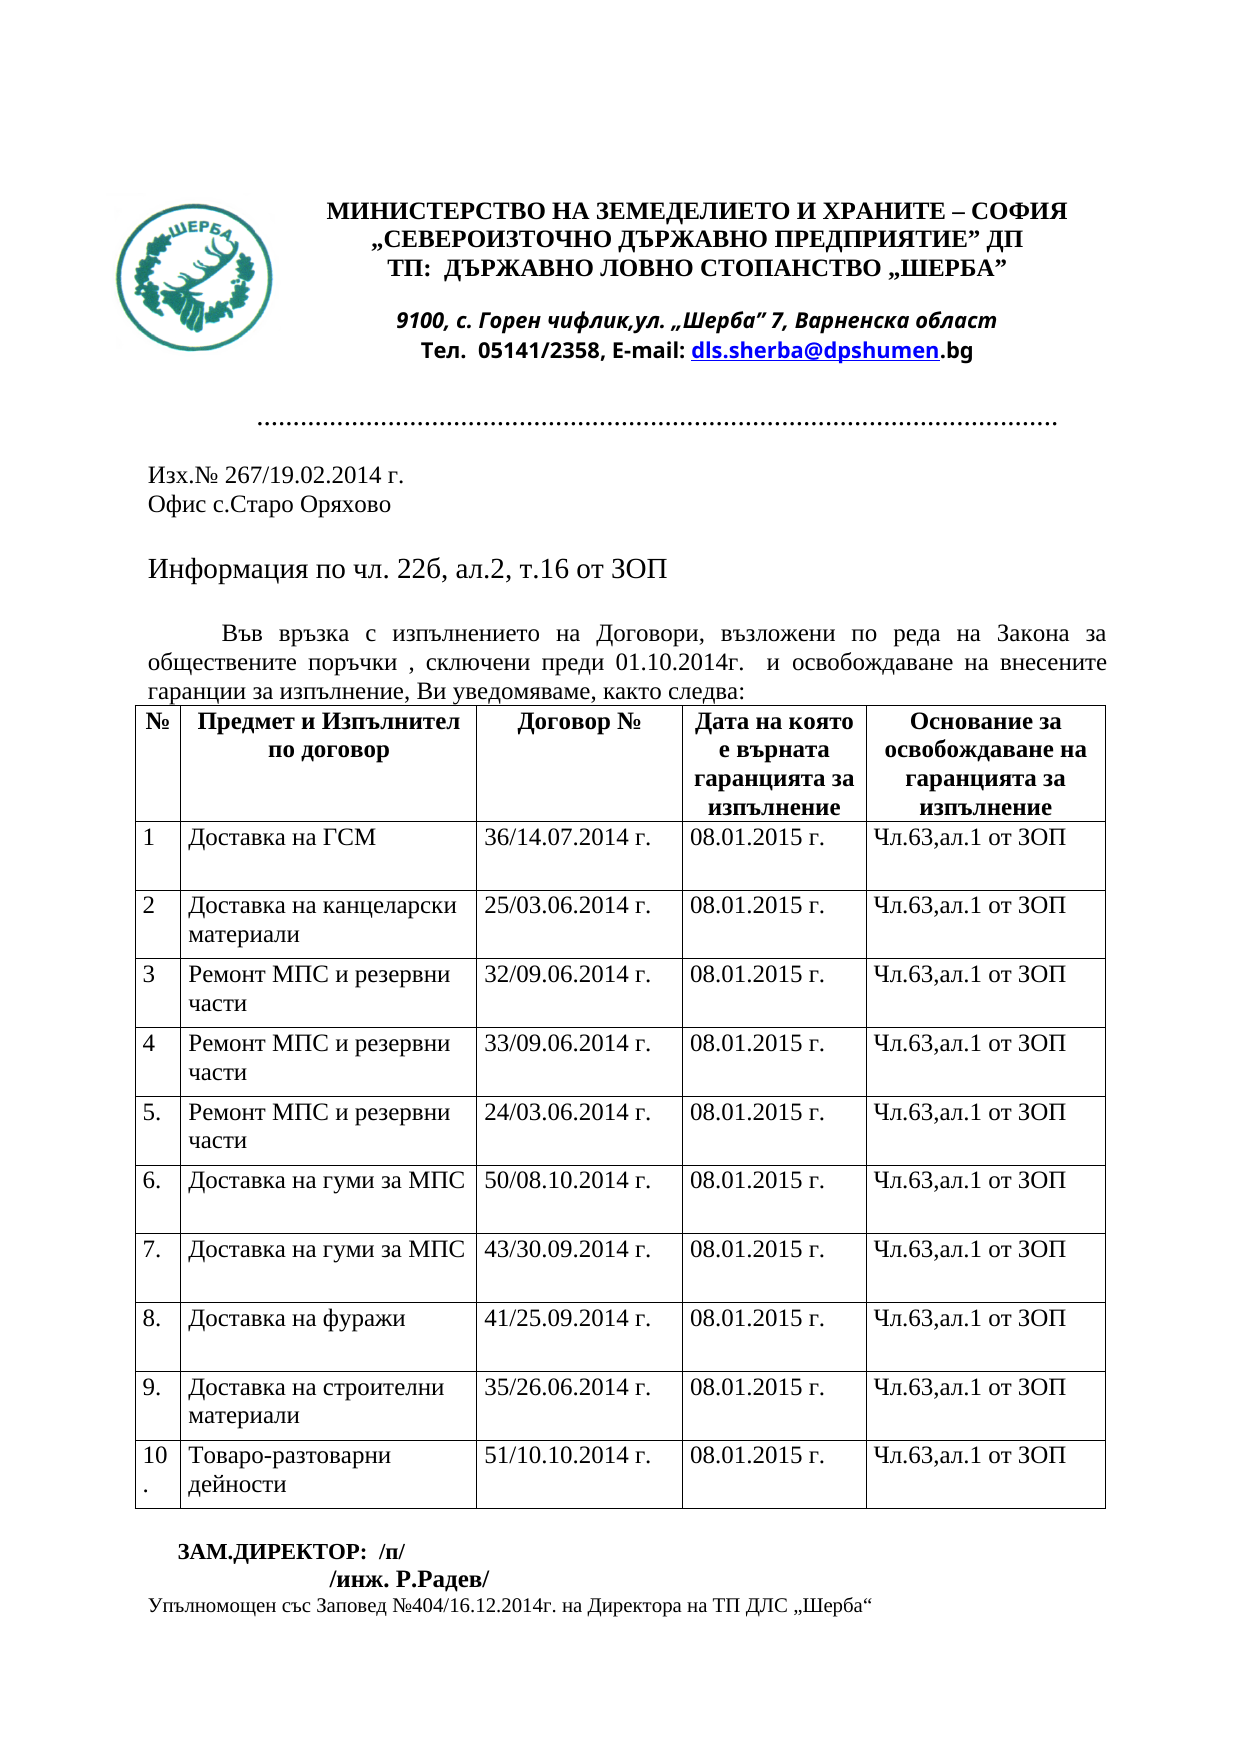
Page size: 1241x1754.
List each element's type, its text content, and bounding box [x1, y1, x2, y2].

picture [104, 193, 283, 356]
text Изх.№ 267/19.02.2014 г. [148, 460, 1092, 489]
table_cell 08.01.2015 г. [683, 1372, 866, 1439]
table_cell 8. [136, 1303, 180, 1371]
table_cell 32/09.06.2014 г. [477, 959, 682, 1027]
table_cell Доставка на ГСМ [181, 822, 476, 889]
table_cell Доставка на фуражи [181, 1303, 476, 1371]
text 9100, с. Горен чифлик,ул. „Шерба” 7, Варненска област [283, 305, 1092, 335]
table_header Основание за освобождаване на гаранцията за изпълнение [867, 706, 1105, 821]
table_cell 10. [136, 1441, 180, 1508]
table_cell 50/08.10.2014 г. [477, 1166, 682, 1233]
table_cell 24/03.06.2014 г. [477, 1097, 682, 1164]
table_cell Ремонт МПС и резервни части [181, 959, 476, 1027]
text Тел. 05141/2358, Е-mail: dls.sherba@dpshumen.bg [148, 335, 1092, 364]
table_cell 36/14.07.2014 г. [477, 822, 682, 889]
table_cell 7. [136, 1234, 180, 1302]
table_cell 2 [136, 891, 180, 958]
table_cell 08.01.2015 г. [683, 1441, 866, 1508]
table_cell 1 [136, 822, 180, 889]
table_cell 6. [136, 1166, 180, 1233]
table_cell Чл.63,ал.1 от ЗОП [867, 1166, 1105, 1233]
table_cell 35/26.06.2014 г. [477, 1372, 682, 1439]
table_cell Чл.63,ал.1 от ЗОП [867, 1097, 1105, 1164]
table_cell Доставка на гуми за МПС [181, 1166, 476, 1233]
table_cell Доставка на строителни материали [181, 1372, 476, 1439]
table_cell Чл.63,ал.1 от ЗОП [867, 959, 1105, 1027]
table_cell 4 [136, 1028, 180, 1096]
table_cell 3 [136, 959, 180, 1027]
table_cell 08.01.2015 г. [683, 1234, 866, 1302]
table_cell Доставка на канцеларски материали [181, 891, 476, 958]
text ТП: ДЪРЖАВНО ЛОВНО СТОПАНСТВО „ШЕРБА” [283, 253, 1092, 282]
table_cell 43/30.09.2014 г. [477, 1234, 682, 1302]
text „СЕВЕРОИЗТОЧНО ДЪРЖАВНО ПРЕДПРИЯТИЕ” ДП [283, 224, 1092, 253]
table_cell Чл.63,ал.1 от ЗОП [867, 1303, 1105, 1371]
table_cell 5. [136, 1097, 180, 1164]
text Офис с.Старо Оряхово [148, 489, 1092, 518]
text ЗАМ.ДИРЕКТОР: /п/ [148, 1538, 1092, 1564]
table_cell Чл.63,ал.1 от ЗОП [867, 822, 1105, 889]
text Във връзка с изпълнението на Договори, възложени по реда на Закона за обществените поръчки , сключени преди 01.10.2014г. и освобождаване на внесените гаранции за изпълнение, Ви уведомяваме, както следва: [148, 618, 1107, 705]
table_cell Доставка на гуми за МПС [181, 1234, 476, 1302]
text .............................................................................................................. [148, 398, 1092, 432]
table_cell 08.01.2015 г. [683, 1303, 866, 1371]
table_cell Ремонт МПС и резервни части [181, 1028, 476, 1096]
table_cell 33/09.06.2014 г. [477, 1028, 682, 1096]
text Упълномощен със Заповед №404/16.12.2014г. на Директора на ТП ДЛС „Шерба“ [148, 1593, 1092, 1617]
table_cell 41/25.09.2014 г. [477, 1303, 682, 1371]
table_cell 08.01.2015 г. [683, 1028, 866, 1096]
table_header № [136, 706, 180, 821]
table_header Дата на която е върната гаранцията за изпълнение [683, 706, 866, 821]
table_cell 08.01.2015 г. [683, 959, 866, 1027]
table_cell Чл.63,ал.1 от ЗОП [867, 891, 1105, 958]
table_cell 51/10.10.2014 г. [477, 1441, 682, 1508]
table_cell 9. [136, 1372, 180, 1439]
text Информация по чл. 22б, ал.2, т.16 от ЗОП [148, 551, 1092, 585]
table_cell 25/03.06.2014 г. [477, 891, 682, 958]
table_cell Ремонт МПС и резервни части [181, 1097, 476, 1164]
text МИНИСТЕРСТВО НА ЗЕМЕДЕЛИЕТО И ХРАНИТЕ – СОФИЯ [283, 196, 1092, 224]
table_cell 08.01.2015 г. [683, 822, 866, 889]
table_header Предмет и Изпълнител по договор [181, 706, 476, 821]
table_cell 08.01.2015 г. [683, 1097, 866, 1164]
table_cell Чл.63,ал.1 от ЗОП [867, 1441, 1105, 1508]
table_cell 08.01.2015 г. [683, 891, 866, 958]
table_cell Чл.63,ал.1 от ЗОП [867, 1234, 1105, 1302]
table_cell Товаро-разтоварни дейности [181, 1441, 476, 1508]
text /инж. Р.Радев/ [177, 1564, 1092, 1593]
table_cell Чл.63,ал.1 от ЗОП [867, 1372, 1105, 1439]
table_header Договор № [477, 706, 682, 821]
table_cell Чл.63,ал.1 от ЗОП [867, 1028, 1105, 1096]
table_cell 08.01.2015 г. [683, 1166, 866, 1233]
